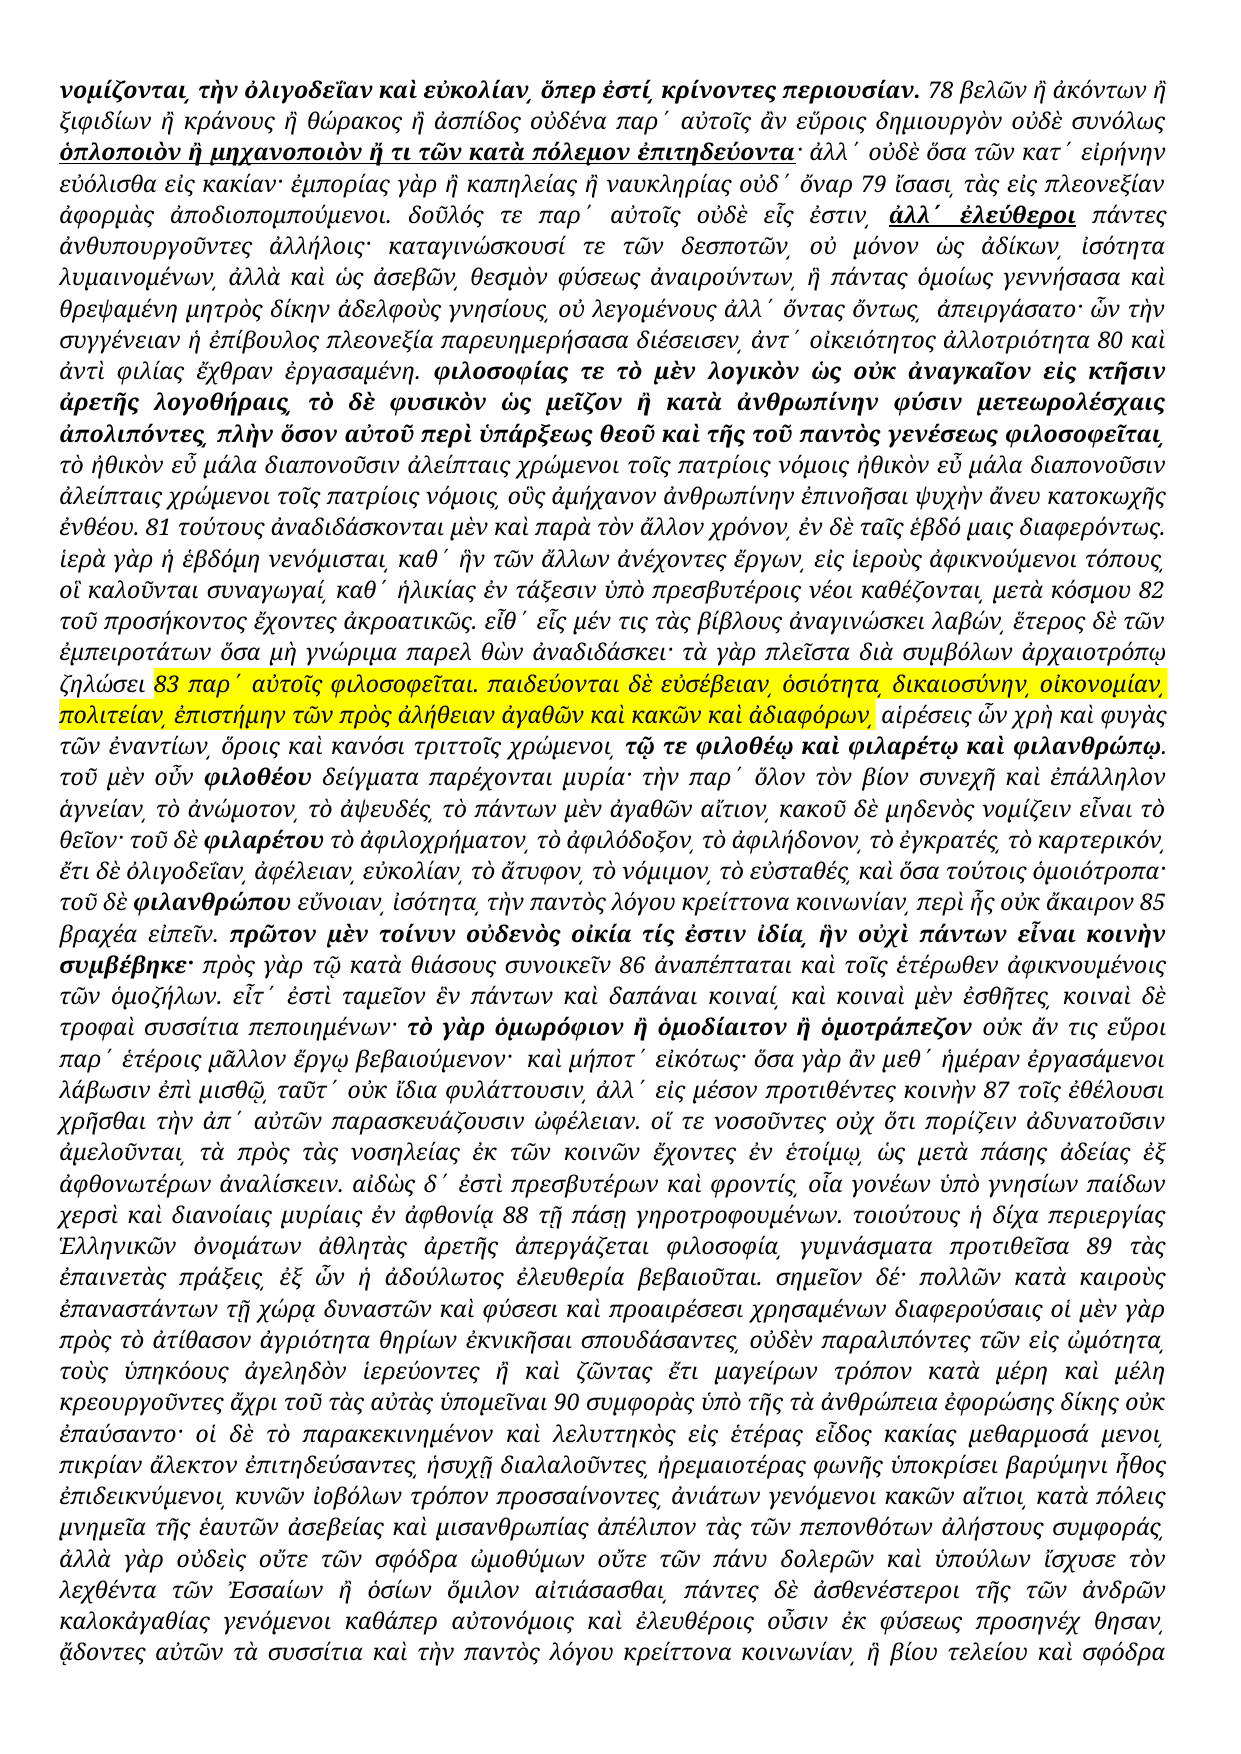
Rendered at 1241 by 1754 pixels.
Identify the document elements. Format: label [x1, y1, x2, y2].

text [59, 699, 1167, 1668]
text [59, 74, 1167, 699]
